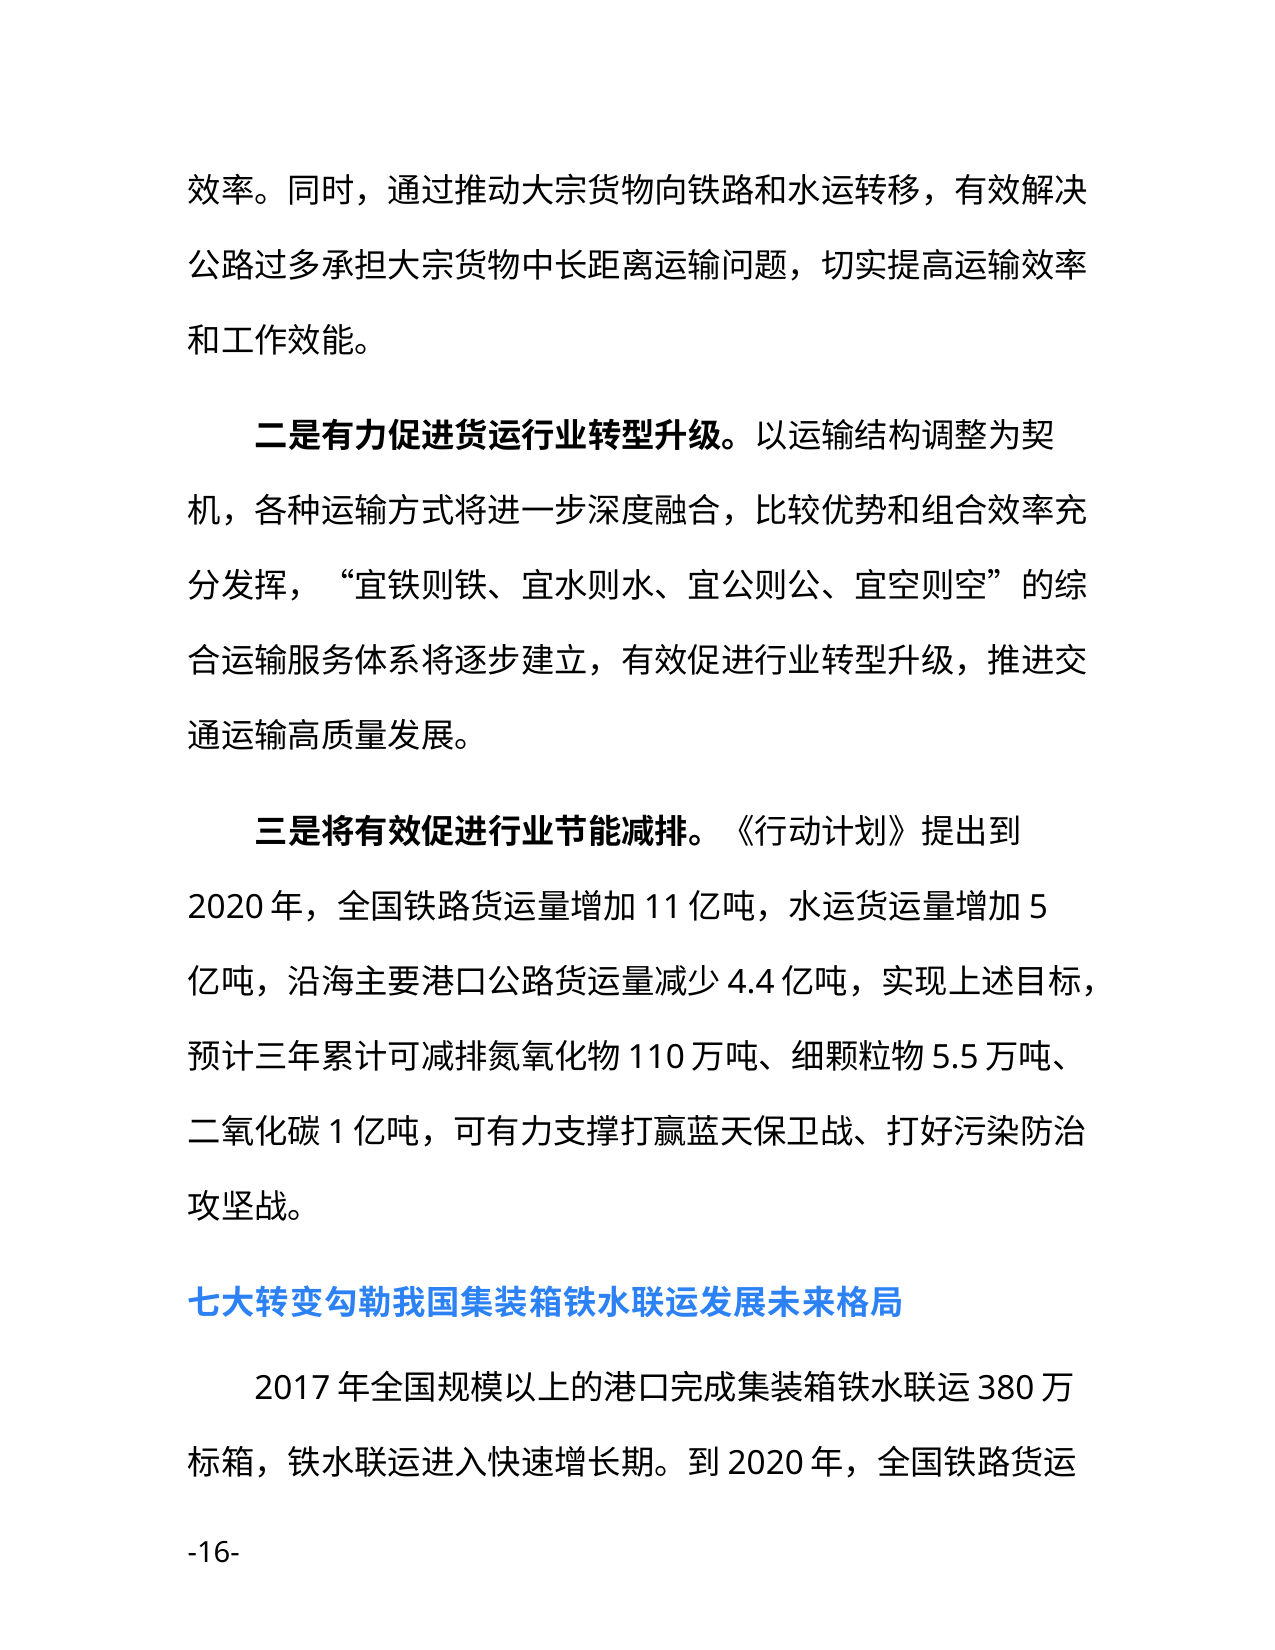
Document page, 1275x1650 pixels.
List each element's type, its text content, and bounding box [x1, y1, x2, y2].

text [187, 1348, 1087, 1498]
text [187, 150, 1087, 375]
subtitle 七大转变勾勒我国集装箱铁水联运发展未来格局 [187, 1262, 1087, 1337]
text 三是将有效促进行业节能减排。《行动计划》提出到2020年，全国铁路货运量增加11亿吨，水运货运量增加5亿吨，沿海主要港口公路货运量减少4.4亿吨，实现上述目标，预计三年累计可减排氮氧化物110万吨、细颗粒物5.5万吨、二氧化碳1亿吨，可有力支撑打赢蓝天保卫战、打好污染防治攻坚战。 [187, 792, 1087, 1242]
text 二是有力促进货运行业转型升级。以运输结构调整为契机，各种运输方式将进一步深度融合，比较优势和组合效率充分发挥，“宜铁则铁、宜水则水、宜公则公、宜空则空”的综合运输服务体系将逐步建立，有效促进行业转型升级，推进交通运输高质量发展。 [187, 396, 1087, 771]
